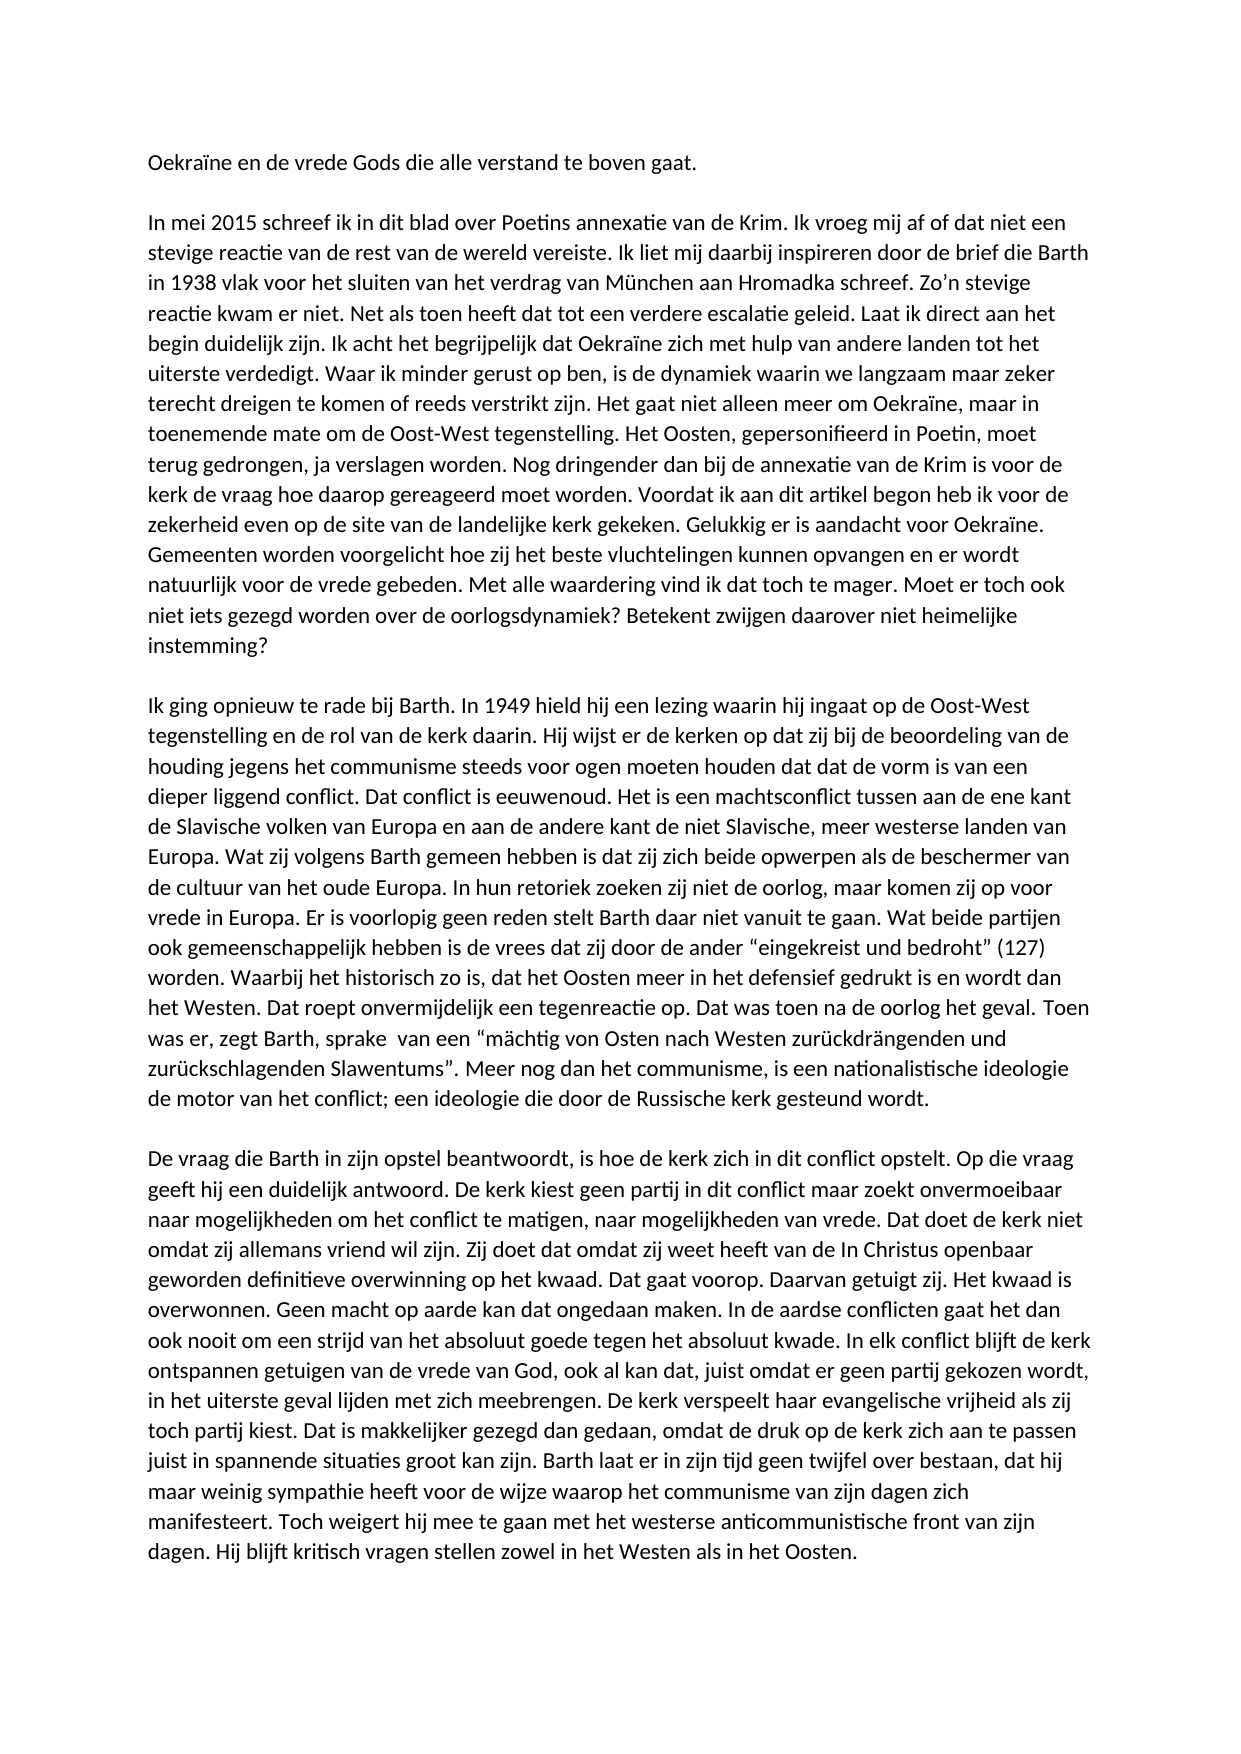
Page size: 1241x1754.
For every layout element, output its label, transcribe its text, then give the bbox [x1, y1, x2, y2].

text De vraag die Barth in zijn opstel beantwoordt, is hoe de kerk zich in dit conflict opstelt. Op die vraag geeft hij een duidelijk antwoord. De kerk kiest geen partij in dit conflict maar zoekt onvermoeibaar naar mogelijkheden om het conflict te matigen, naar mogelijkheden van vrede. Dat doet de kerk niet omdat zij allemans vriend wil zijn. Zij doet dat omdat zij weet heeft van de In Christus openbaar geworden definitieve overwinning op het kwaad. Dat gaat voorop. Daarvan getuigt zij. Het kwaad is overwonnen. Geen macht op aarde kan dat ongedaan maken. In de aardse conflicten gaat het dan ook nooit om een strijd van het absoluut goede tegen het absoluut kwade. In elk conflict blijft de kerk ontspannen getuigen van de vrede van God, ook al kan dat, juist omdat er geen partij gekozen wordt, in het uiterste geval lijden met zich meebrengen. De kerk verspeelt haar evangelische vrijheid als zij toch partij kiest. Dat is makkelijker gezegd dan gedaan, omdat de druk op de kerk zich aan te passen juist in spannende situaties groot kan zijn. Barth laat er in zijn tijd geen twijfel over bestaan, dat hij maar weinig sympathie heeft voor de wijze waarop het communisme van zijn dagen zich manifesteert. Toch weigert hij mee te gaan met het westerse anticommunistische front van zijn dagen. Hij blijft kritisch vragen stellen zowel in het Westen als in het Oosten. [148, 1144, 1093, 1565]
text In mei 2015 schreef ik in dit blad over Poetins annexatie van de Krim. Ik vroeg mij af of dat niet een stevige reactie van de rest van de wereld vereiste. Ik liet mij daarbij inspireren door de brief die Barth in 1938 vlak voor het sluiten van het verdrag van München aan Hromadka schreef. Zo’n stevige reactie kwam er niet. Net als toen heeft dat tot een verdere escalatie geleid. Laat ik direct aan het begin duidelijk zijn. Ik acht het begrijpelijk dat Oekraïne zich met hulp van andere landen tot het uiterste verdedigt. Waar ik minder gerust op ben, is de dynamiek waarin we langzaam maar zeker terecht dreigen te komen of reeds verstrikt zijn. Het gaat niet alleen meer om Oekraïne, maar in toenemende mate om de Oost-West tegenstelling. Het Oosten, gepersonifieerd in Poetin, moet terug gedrongen, ja verslagen worden. Nog dringender dan bij de annexatie van de Krim is voor de kerk de vraag hoe daarop gereageerd moet worden. Voordat ik aan dit artikel begon heb ik voor de zekerheid even op de site van de landelijke kerk gekeken. Gelukkig er is aandacht voor Oekraïne. Gemeenten worden voorgelicht hoe zij het beste vluchtelingen kunnen opvangen en er wordt natuurlijk voor de vrede gebeden. Met alle waardering vind ik dat toch te mager. Moet er toch ook niet iets gezegd worden over de oorlogsdynamiek? Betekent zwijgen daarover niet heimelijke instemming? [148, 208, 1093, 659]
text Oekraïne en de vrede Gods die alle verstand te boven gaat. [148, 148, 1093, 176]
text Ik ging opnieuw te rade bij Barth. In 1949 hield hij een lezing waarin hij ingaat op de Oost-West tegenstelling en de rol van de kerk daarin. Hij wijst er de kerken op dat zij bij de beoordeling van de houding jegens het communisme steeds voor ogen moeten houden dat dat de vorm is van een dieper liggend conflict. Dat conflict is eeuwenoud. Het is een machtsconflict tussen aan de ene kant de Slavische volken van Europa en aan de andere kant de niet Slavische, meer westerse landen van Europa. Wat zij volgens Barth gemeen hebben is dat zij zich beide opwerpen als de beschermer van de cultuur van het oude Europa. In hun retoriek zoeken zij niet de oorlog, maar komen zij op voor vrede in Europa. Er is voorlopig geen reden stelt Barth daar niet vanuit te gaan. Wat beide partijen ook gemeenschappelijk hebben is de vrees dat zij door de ander “eingekreist und bedroht” (127) worden. Waarbij het historisch zo is, dat het Oosten meer in het defensief gedrukt is en wordt dan het Westen. Dat roept onvermijdelijk een tegenreactie op. Dat was toen na de oorlog het geval. Toen was er, zegt Barth, sprake van een “mächtig von Osten nach Westen zurückdrängenden und zurückschlagenden Slawentums”. Meer nog dan het communisme, is een nationalistische ideologie de motor van het conflict; een ideologie die door de Russische kerk gesteund wordt. [148, 691, 1093, 1112]
